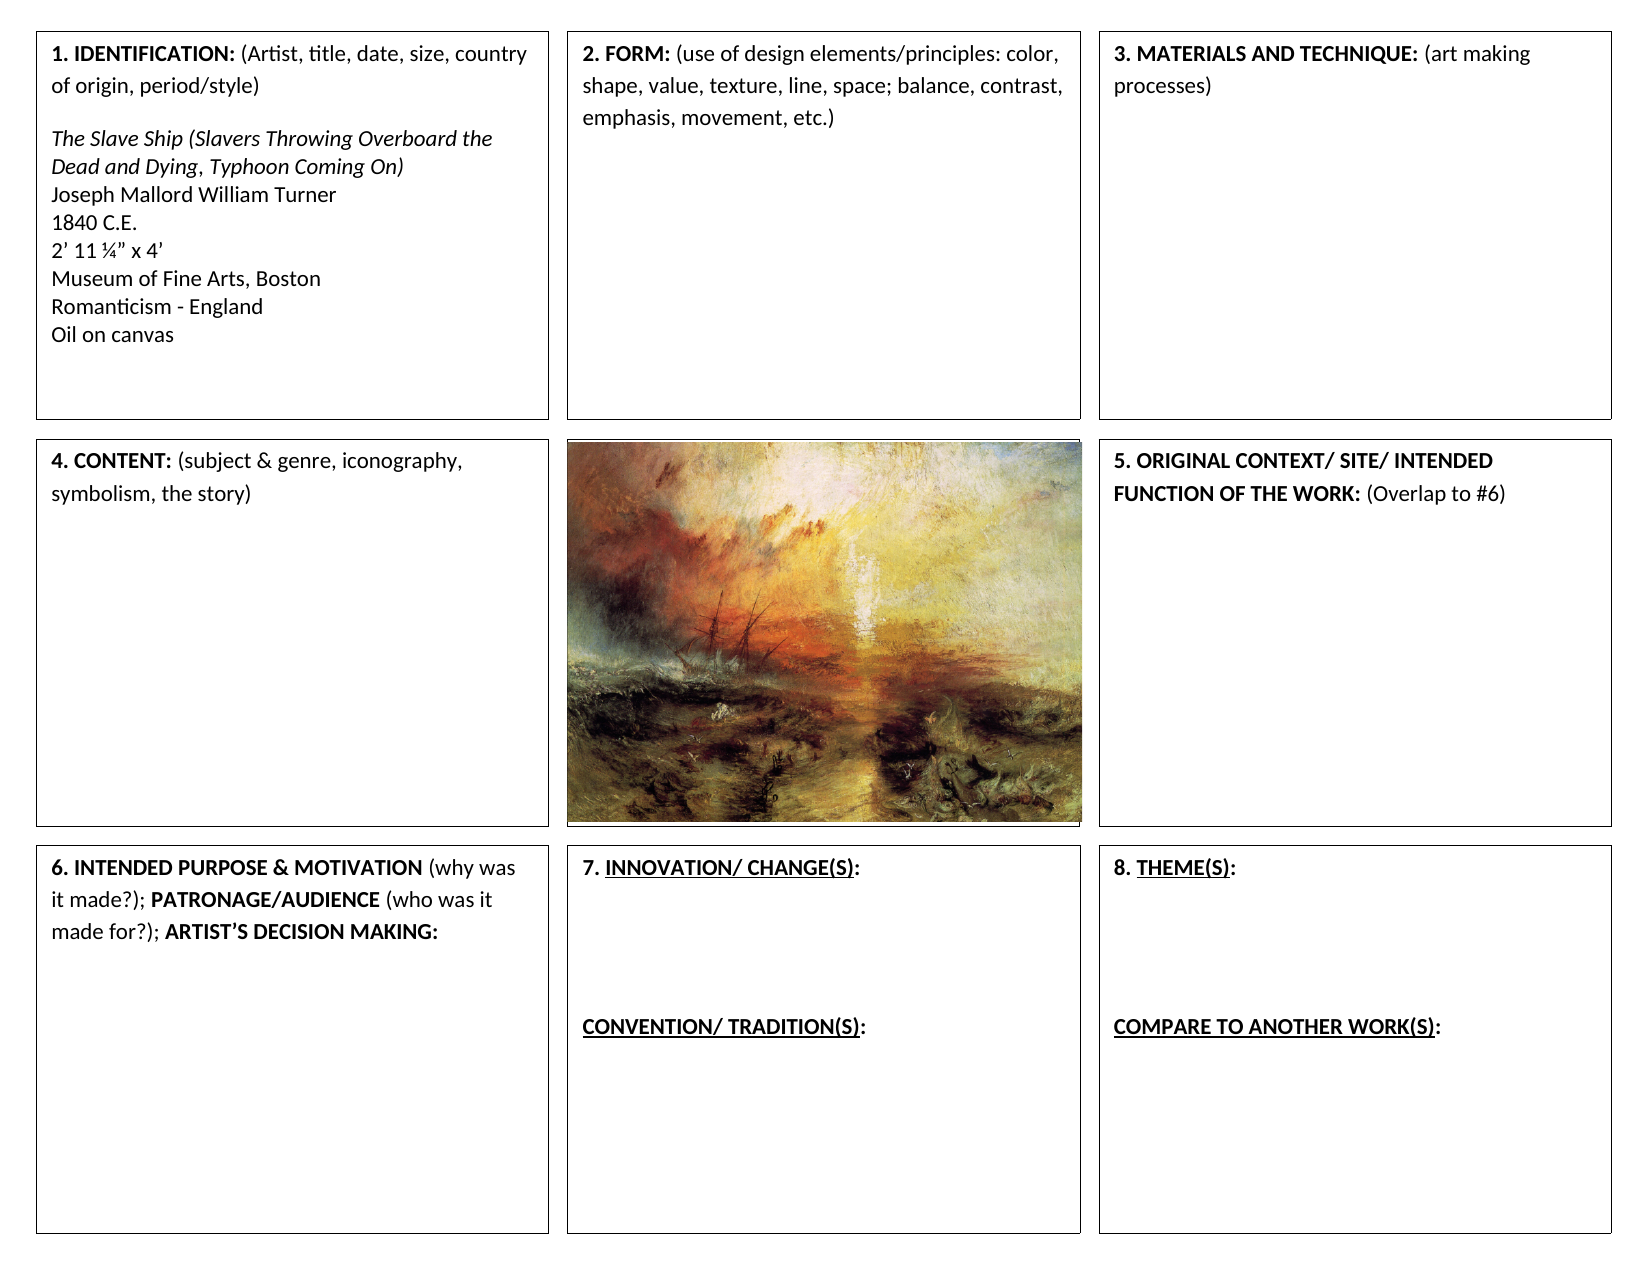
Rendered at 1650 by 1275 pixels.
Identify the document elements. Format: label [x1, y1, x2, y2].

picture [567, 442, 1083, 820]
